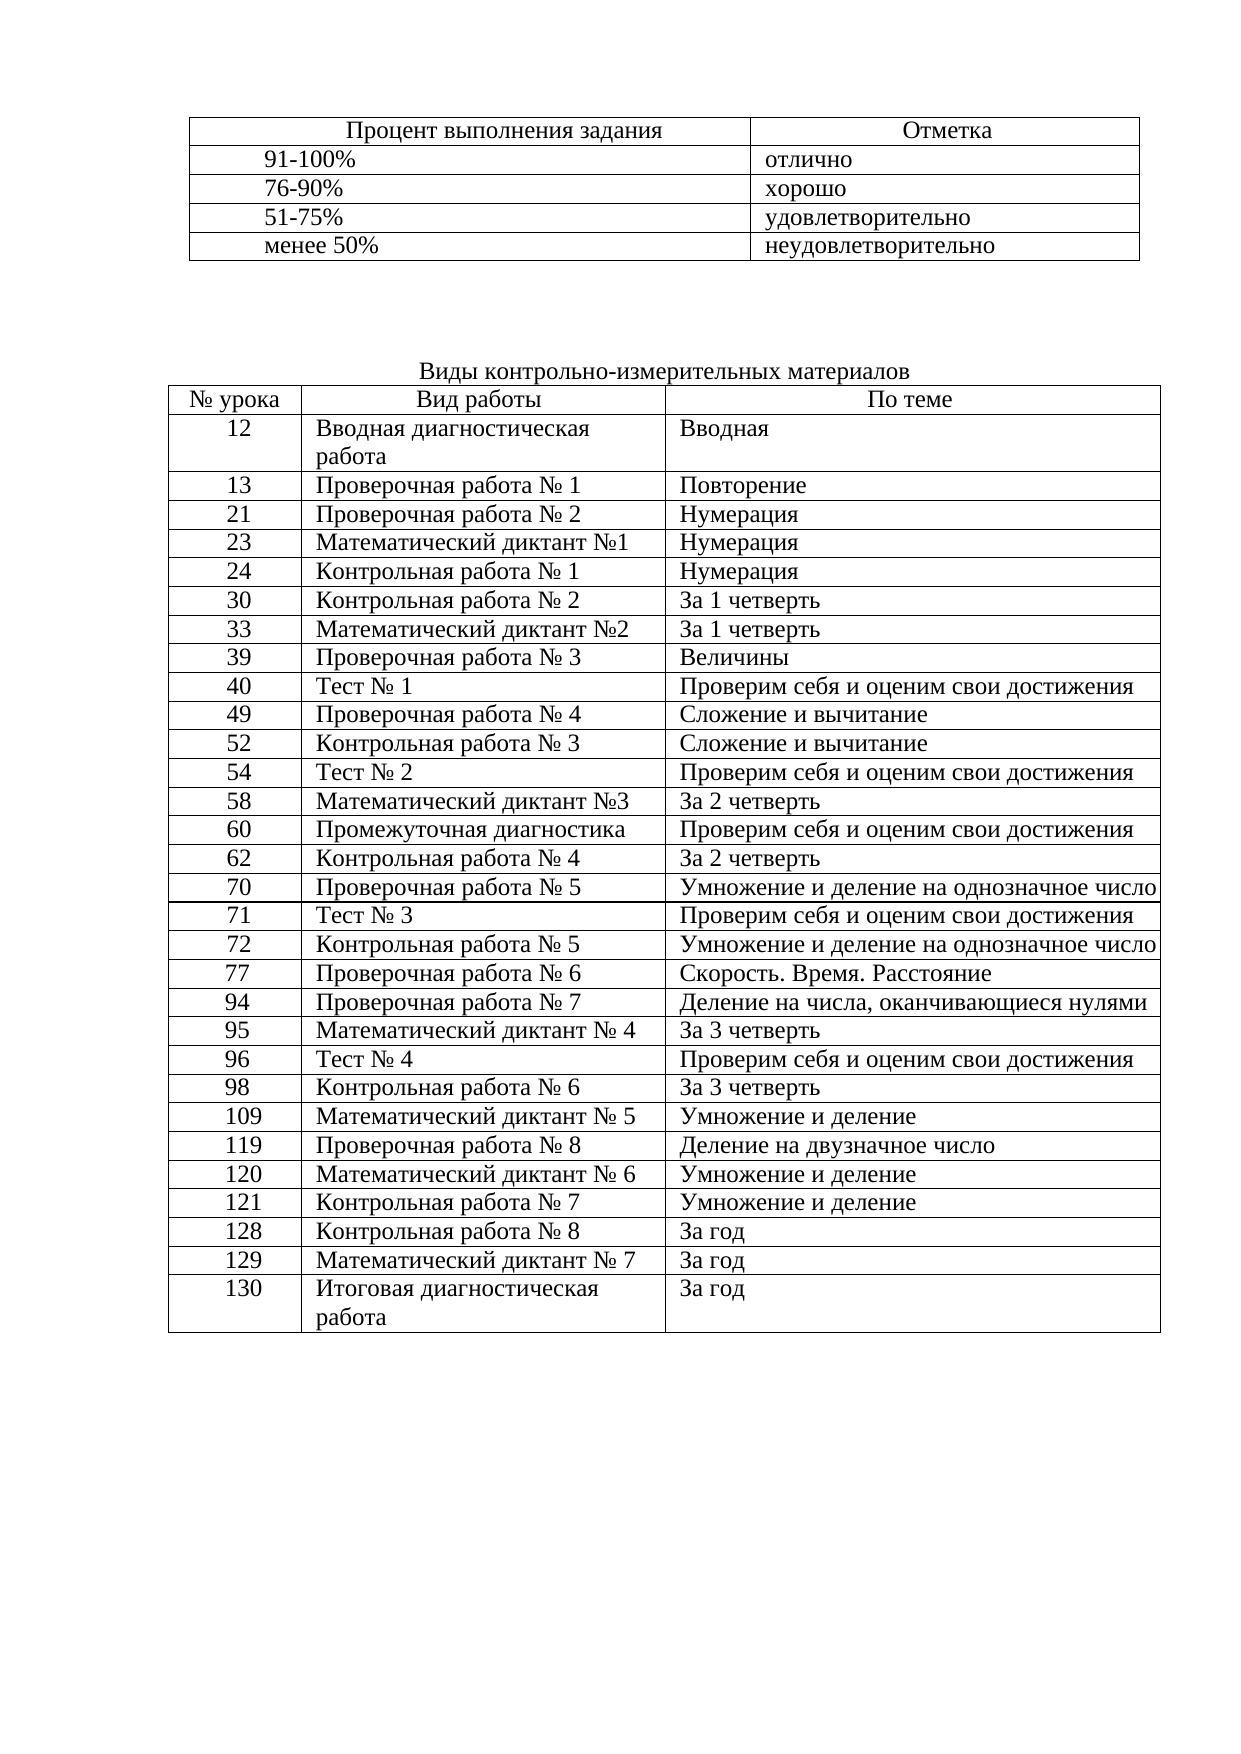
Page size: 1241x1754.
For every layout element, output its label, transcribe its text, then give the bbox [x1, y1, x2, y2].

table_header № урока [169, 386, 301, 414]
table_cell За 1 четверть [666, 587, 1160, 615]
table_cell 13 [169, 472, 301, 500]
table_cell Контрольная работа № 3 [302, 730, 665, 758]
table_cell Контрольная работа № 1 [302, 558, 665, 586]
table_cell 51-75% [190, 204, 750, 232]
table_cell Проверочная работа № 8 [302, 1132, 665, 1160]
table_cell Умножение и деление [666, 1189, 1160, 1217]
table_cell Проверим себя и оценим свои достижения [666, 759, 1160, 787]
table_cell Нумерация [666, 530, 1160, 557]
text Виды контрольно-измерительных материалов [263, 356, 1066, 385]
table_cell 130 [169, 1275, 301, 1332]
table_cell Проверочная работа № 2 [302, 501, 665, 528]
table_cell 96 [169, 1046, 301, 1073]
table_cell Тест № 2 [302, 759, 665, 787]
table_cell 94 [169, 989, 301, 1016]
table_cell За 3 четверть [666, 1075, 1160, 1102]
table_cell Контрольная работа № 2 [302, 587, 665, 615]
table_cell Математический диктант № 5 [302, 1103, 665, 1131]
table_cell 119 [169, 1132, 301, 1160]
table_cell Умножение и деление [666, 1103, 1160, 1131]
table_cell 70 [169, 874, 301, 901]
table_cell Проверочная работа № 3 [302, 644, 665, 672]
table_cell За год [666, 1247, 1160, 1274]
table_cell 91-100% [190, 146, 750, 174]
table_cell 129 [169, 1247, 301, 1274]
table_header По теме [666, 386, 1160, 414]
table_cell 128 [169, 1218, 301, 1246]
table_cell Итоговая диагностическая работа [302, 1275, 665, 1332]
table_cell 52 [169, 730, 301, 758]
table_cell За год [666, 1275, 1160, 1332]
table_cell Проверочная работа № 7 [302, 989, 665, 1016]
table_header Вид работы [302, 386, 665, 414]
table_cell 54 [169, 759, 301, 787]
table_cell Вводная диагностическая работа [302, 415, 665, 471]
table_cell За 3 четверть [666, 1017, 1160, 1045]
table_cell 60 [169, 816, 301, 844]
table_cell 76-90% [190, 175, 750, 203]
table_cell Нумерация [666, 501, 1160, 528]
table_cell 40 [169, 673, 301, 701]
table_cell 77 [169, 960, 301, 988]
table_cell Математический диктант №3 [302, 788, 665, 815]
table_cell Математический диктант №2 [302, 616, 665, 643]
table_cell отлично [751, 146, 1139, 174]
table_cell Сложение и вычитание [666, 702, 1160, 729]
table_cell Тест № 4 [302, 1046, 665, 1073]
table_cell Умножение и деление на однозначное число [666, 931, 1160, 959]
table_cell За 2 четверть [666, 845, 1160, 873]
table_cell 98 [169, 1075, 301, 1102]
table_cell 58 [169, 788, 301, 815]
table_cell Контрольная работа № 6 [302, 1075, 665, 1102]
table_cell Умножение и деление на однозначное число [666, 874, 1160, 901]
table_cell Математический диктант № 6 [302, 1161, 665, 1188]
table_cell 39 [169, 644, 301, 672]
table_cell 120 [169, 1161, 301, 1188]
table_cell 30 [169, 587, 301, 615]
table_cell 71 [169, 903, 301, 930]
table_cell За 1 четверть [666, 616, 1160, 643]
table_cell 95 [169, 1017, 301, 1045]
table_cell 49 [169, 702, 301, 729]
table_cell Нумерация [666, 558, 1160, 586]
table_cell Контрольная работа № 7 [302, 1189, 665, 1217]
table_cell неудовлетворительно [751, 233, 1139, 260]
table_cell 109 [169, 1103, 301, 1131]
table_cell Контрольная работа № 5 [302, 931, 665, 959]
table_cell хорошо [751, 175, 1139, 203]
table_cell 72 [169, 931, 301, 959]
table_cell Тест № 3 [302, 903, 665, 930]
table_cell удовлетворительно [751, 204, 1139, 232]
table_cell Деление на двузначное число [666, 1132, 1160, 1160]
table_cell Сложение и вычитание [666, 730, 1160, 758]
table_cell Деление на числа, оканчивающиеся нулями [666, 989, 1160, 1016]
table_cell 62 [169, 845, 301, 873]
table_cell За 2 четверть [666, 788, 1160, 815]
table_cell Повторение [666, 472, 1160, 500]
table_cell Математический диктант № 4 [302, 1017, 665, 1045]
table_cell Контрольная работа № 4 [302, 845, 665, 873]
table_header Процент выполнения задания [190, 118, 750, 145]
table_cell Проверочная работа № 1 [302, 472, 665, 500]
table_cell Проверим себя и оценим свои достижения [666, 903, 1160, 930]
table_cell 21 [169, 501, 301, 528]
table_cell Проверочная работа № 5 [302, 874, 665, 901]
table_cell Математический диктант № 7 [302, 1247, 665, 1274]
table_cell 33 [169, 616, 301, 643]
table_cell Умножение и деление [666, 1161, 1160, 1188]
table_cell Проверочная работа № 4 [302, 702, 665, 729]
table_cell Проверим себя и оценим свои достижения [666, 1046, 1160, 1073]
table_cell Математический диктант №1 [302, 530, 665, 557]
table_cell Контрольная работа № 8 [302, 1218, 665, 1246]
table_cell Проверочная работа № 6 [302, 960, 665, 988]
table_cell менее 50% [190, 233, 750, 260]
table_cell Проверим себя и оценим свои достижения [666, 673, 1160, 701]
table_cell Величины [666, 644, 1160, 672]
table_cell 121 [169, 1189, 301, 1217]
table_header Отметка [751, 118, 1139, 145]
table_cell 24 [169, 558, 301, 586]
table_cell 12 [169, 415, 301, 471]
table_cell Промежуточная диагностика [302, 816, 665, 844]
table_cell За год [666, 1218, 1160, 1246]
table_cell Проверим себя и оценим свои достижения [666, 816, 1160, 844]
table_cell Скорость. Время. Расстояние [666, 960, 1160, 988]
table_cell Тест № 1 [302, 673, 665, 701]
table_cell 23 [169, 530, 301, 557]
table_cell Вводная [666, 415, 1160, 471]
